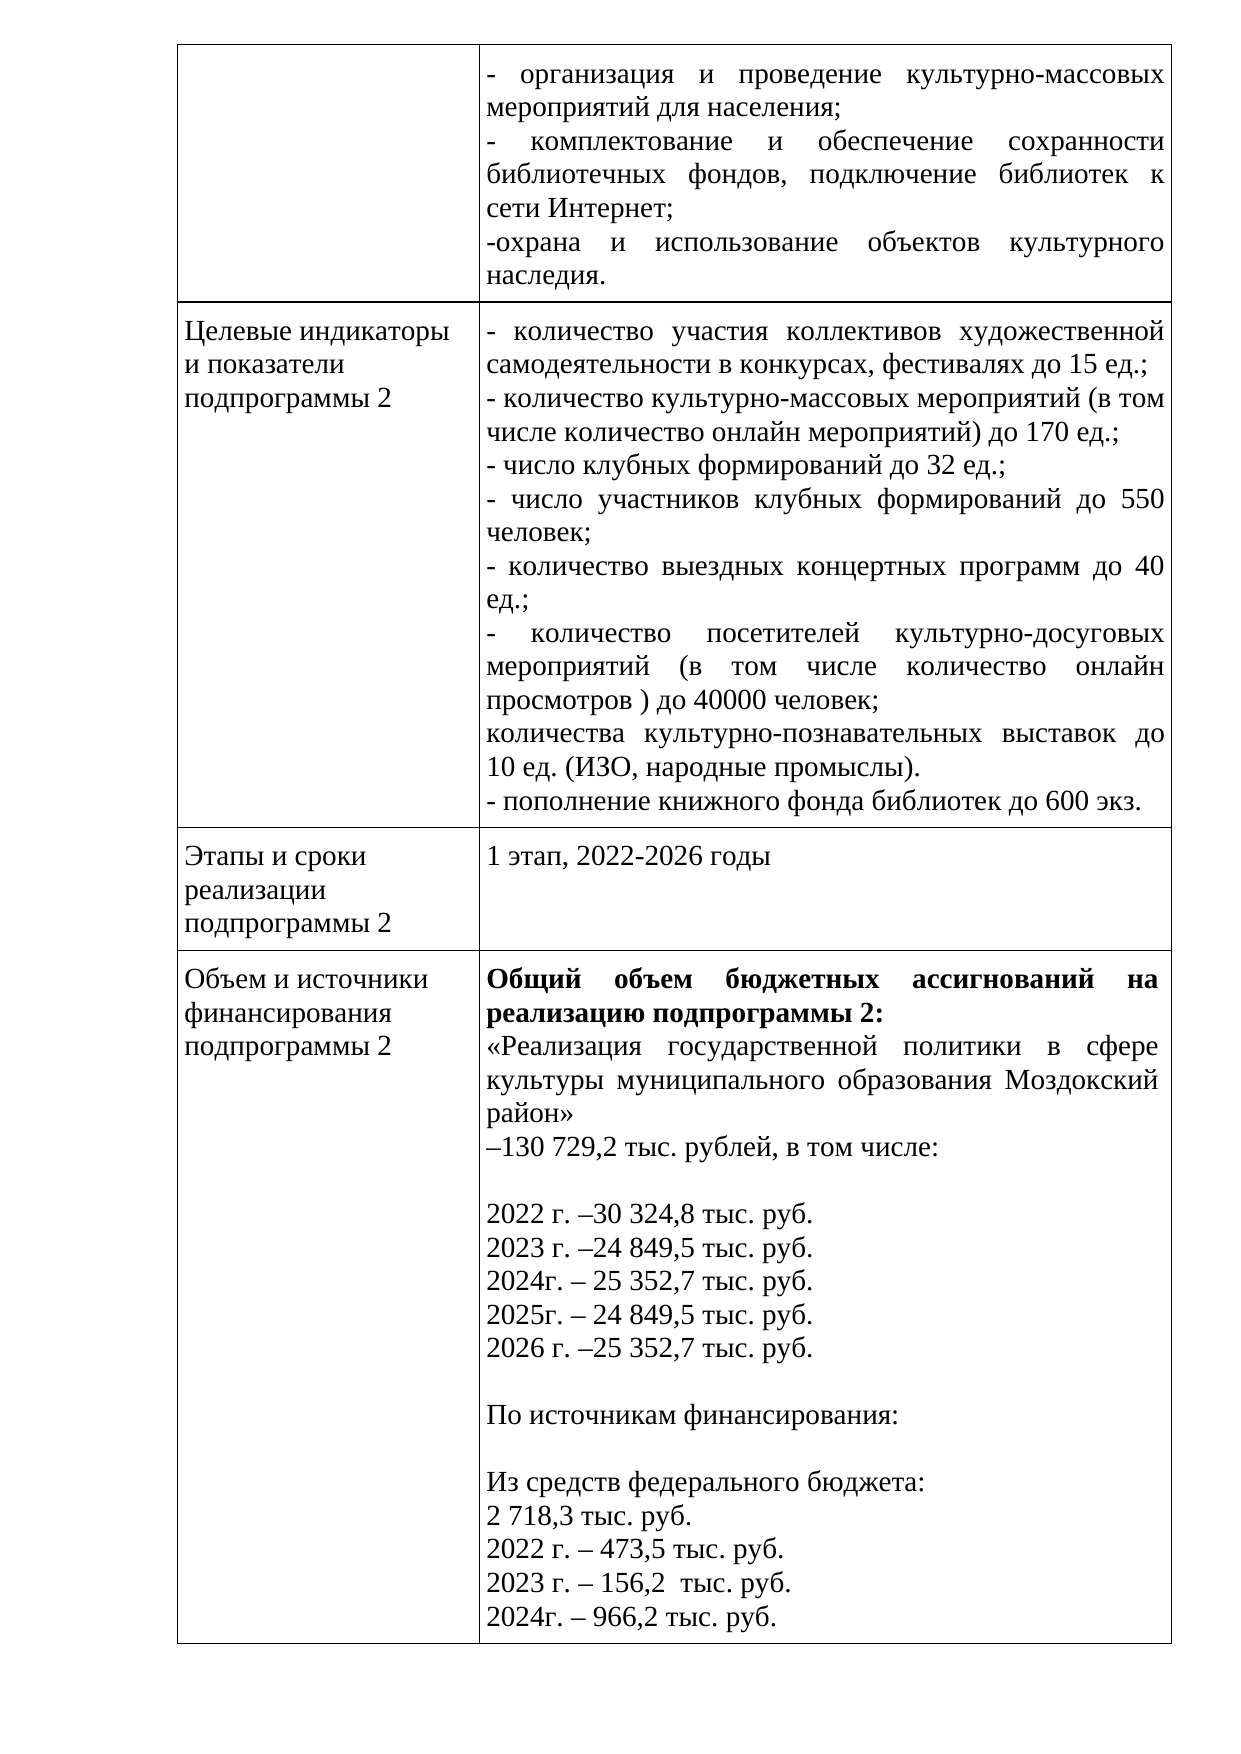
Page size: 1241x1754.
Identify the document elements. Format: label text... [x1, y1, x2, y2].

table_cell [480, 951, 1171, 1643]
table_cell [480, 45, 1171, 301]
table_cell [178, 951, 479, 1643]
table_cell Целевые индикаторы и показатели подпрограммы 2 [178, 303, 479, 827]
table_cell Этапы и сроки реализации подпрограммы 2 [178, 828, 479, 950]
table_cell - количество участия коллективов художественной самодеятельности в конкурсах, фестивалях до 15 ед.; - количество культурно-массовых мероприятий (в том числе количество онлайн мероприятий) до 170 ед.; - число клубных формирований до 32 ед.; - число участников клубных формирований до 550 человек; - количество выездных концертных программ до 40 ед.; - количество посетителей культурно-досуговых мероприятий (в том числе количество онлайн просмотров ) до 40000 человек; количества культурно-познавательных выставок до 10 ед. (ИЗО, народные промыслы). - пополнение книжного фонда библиотек до 600 экз. [480, 303, 1171, 827]
table_cell 1 этап, 2022-2026 годы [480, 828, 1171, 950]
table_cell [178, 45, 479, 301]
